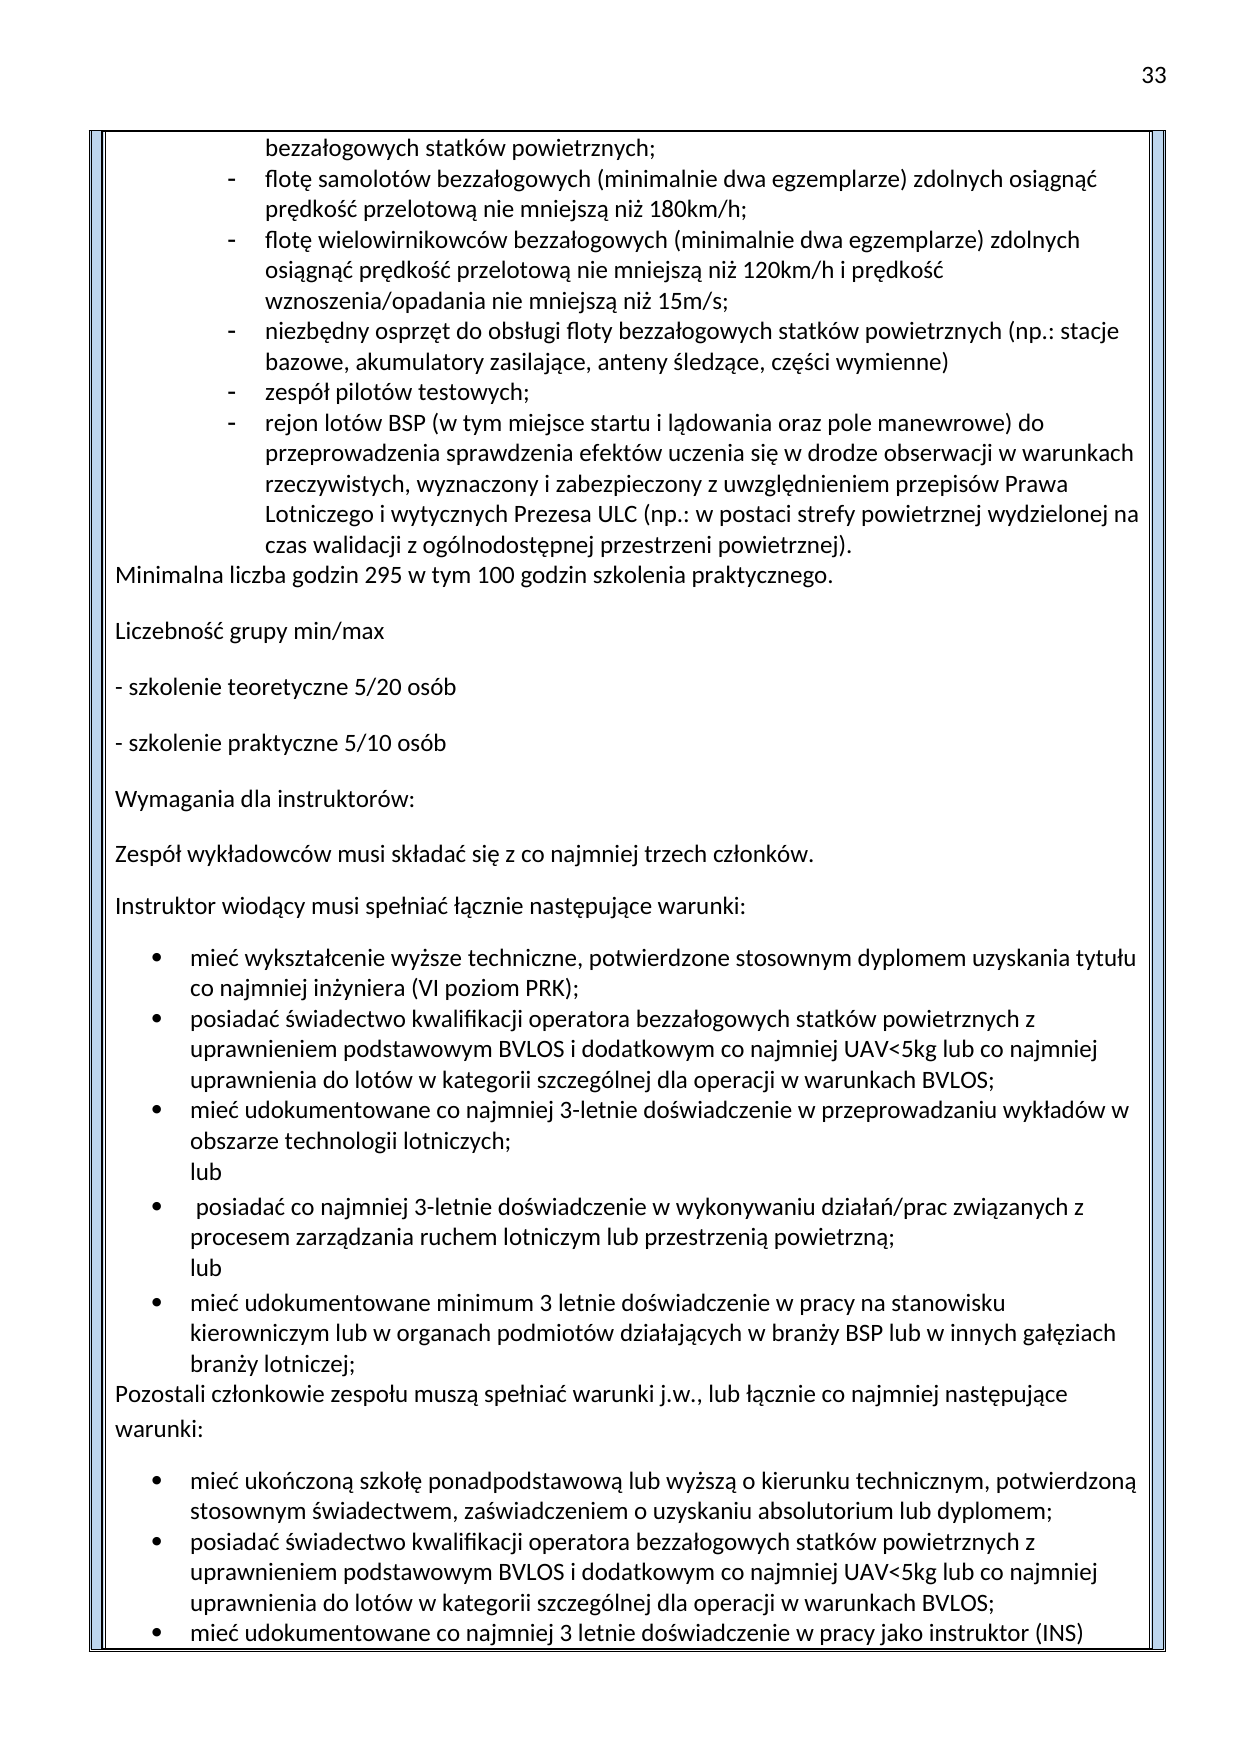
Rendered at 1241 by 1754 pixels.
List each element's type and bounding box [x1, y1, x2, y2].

table_cell [1153, 131, 1163, 1649]
table_cell [92, 131, 101, 1649]
